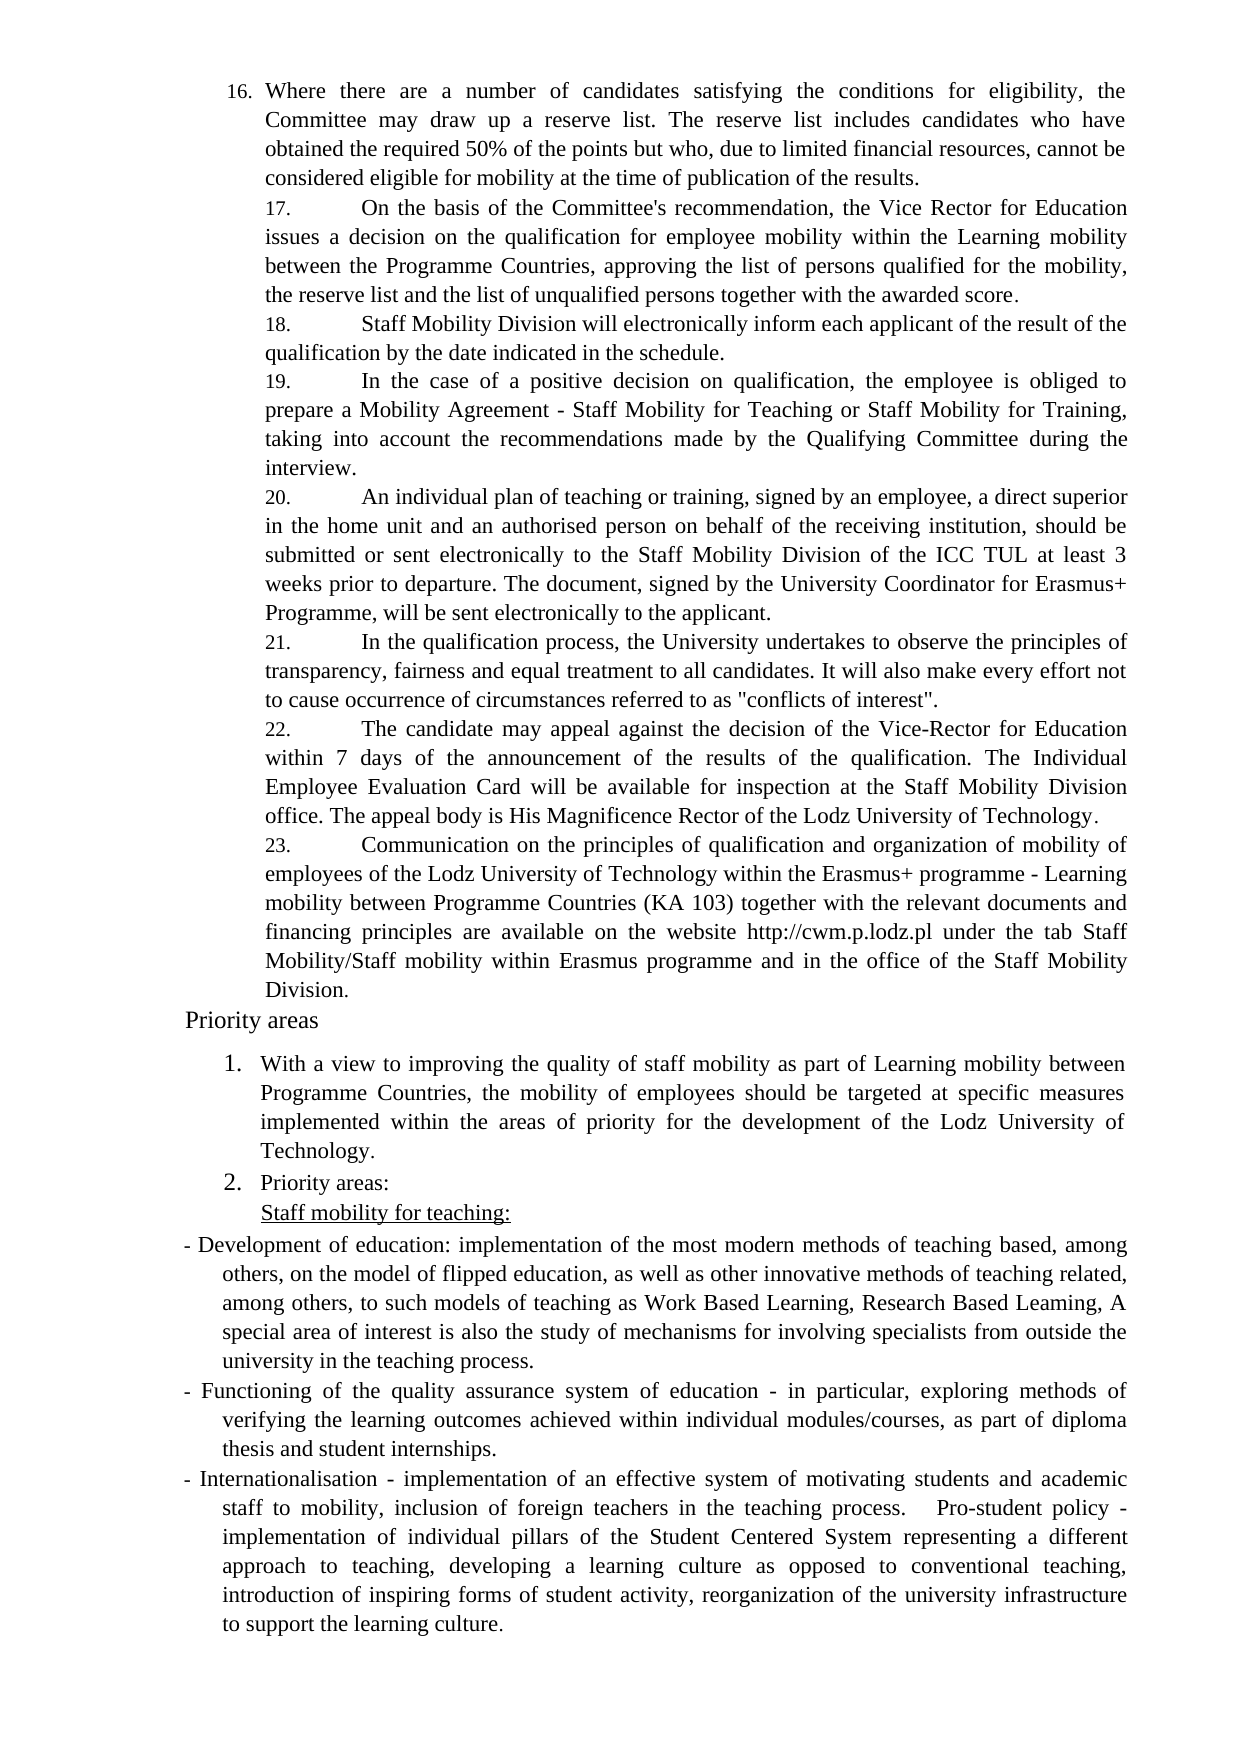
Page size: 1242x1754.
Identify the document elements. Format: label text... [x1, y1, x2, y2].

list An individual plan of teaching or training, signed by an employee, a direct superior in the home unit and an authorised person on behalf of the receiving institution, should be submitted or sent electronically to the Staff Mobility Division of the ICC TUL at least 3 weeks prior to departure. The document, signed by the University Coordinator for Erasmus+ Programme, will be sent electronically to the applicant. [265, 483, 1129, 626]
list Priority areas: [223, 1167, 1126, 1196]
text Staff mobility for teaching: [261, 1199, 1129, 1225]
text - Internationalisation - implementation of an effective system of motivating students and academic staff to mobility, inclusion of foreign teachers in the teaching process. Pro-student policy - implementation of individual pillars of the Student Centered System representing a different approach to teaching, developing a learning culture as opposed to conventional teaching, introduction of inspiring forms of student activity, reorganization of the university infrastructure to support the learning culture. [183, 1465, 1129, 1636]
list Where there are a number of candidates satisfying the conditions for eligibility, the Committee may draw up a reserve list. The reserve list includes candidates who have obtained the required 50% of the points but who, due to limited financial resources, cannot be considered eligible for mobility at the time of publication of the results. [226, 77, 1127, 190]
text - Functioning of the quality assurance system of education - in particular, exploring methods of verifying the learning outcomes achieved within individual modules/courses, as part of diploma thesis and student internships. [183, 1377, 1129, 1461]
text - Development of education: implementation of the most modern methods of teaching based, among others, on the model of flipped education, as well as other innovative methods of teaching related, among others, to such models of teaching as Work Based Learning, Research Based Leaming, A special area of interest is also the study of mechanisms for involving specialists from outside the university in the teaching process. [183, 1231, 1129, 1373]
list On the basis of the Committee's recommendation, the Vice Rector for Education issues a decision on the qualification for employee mobility within the Learning mobility between the Programme Countries, approving the list of persons qualified for the mobility, the reserve list and the list of unqualified persons together with the awarded score. [265, 194, 1129, 307]
list The candidate may appeal against the decision of the Vice-Rector for Education within 7 days of the announcement of the results of the qualification. The Individual Employee Evaluation Card will be available for inspection at the Staff Mobility Division office. The appeal body is His Magnificence Rector of the Lodz University of Technology. [265, 715, 1129, 828]
list In the qualification process, the University undertakes to observe the principles of transparency, fairness and equal treatment to all candidates. It will also make every effort not to cause occurrence of circumstances referred to as "conflicts of interest". [265, 628, 1129, 712]
list Communication on the principles of qualification and organization of mobility of employees of the Lodz University of Technology within the Erasmus+ programme - Learning mobility between Programme Countries (KA 103) together with the relevant documents and financing principles are available on the website http://cwm.p.lodz.pl under the tab Staff Mobility/Staff mobility within Erasmus programme and in the office of the Staff Mobility Division. [265, 831, 1129, 1002]
list In the case of a positive decision on qualification, the employee is obliged to prepare a Mobility Agreement - Staff Mobility for Teaching or Staff Mobility for Training, taking into account the recommendations made by the Qualifying Committee during the interview. [265, 367, 1129, 481]
list Staff Mobility Division will electronically inform each applicant of the result of the qualification by the date indicated in the schedule. [265, 309, 1129, 365]
subtitle Priority areas [185, 1006, 1129, 1034]
list With a view to improving the quality of staff mobility as part of Learning mobility between Programme Countries, the mobility of employees should be targeted at specific measures implemented within the areas of priority for the development of the Lodz University of Technology. [223, 1048, 1126, 1163]
